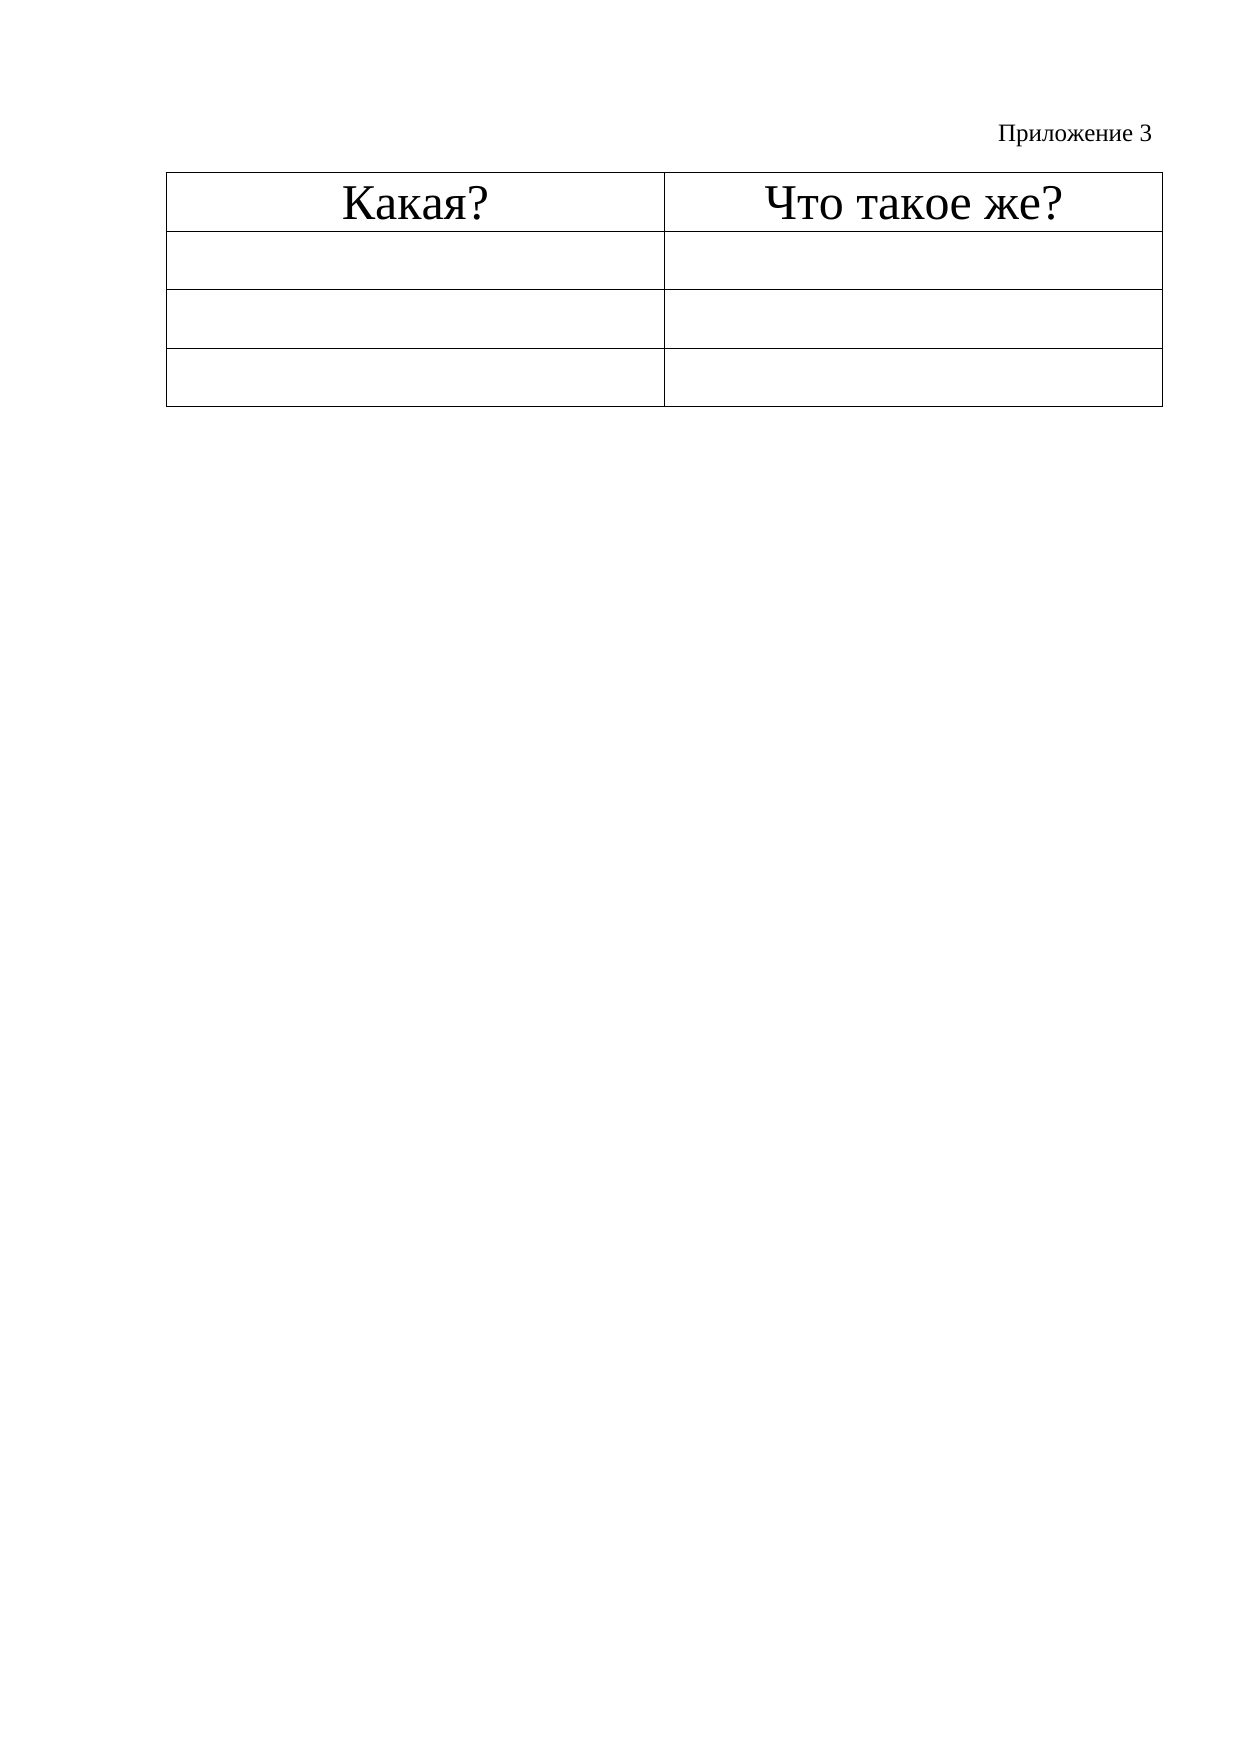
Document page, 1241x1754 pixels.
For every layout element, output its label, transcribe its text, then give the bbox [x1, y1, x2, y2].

table_cell [665, 290, 1162, 348]
table_cell [665, 349, 1162, 406]
table_header Какая? [167, 173, 664, 231]
text Приложение 3 [177, 118, 1152, 147]
table_cell [167, 232, 664, 289]
table_cell [665, 232, 1162, 289]
table_header Что такое же? [665, 173, 1162, 231]
table_cell [167, 290, 664, 348]
table_cell [167, 349, 664, 406]
